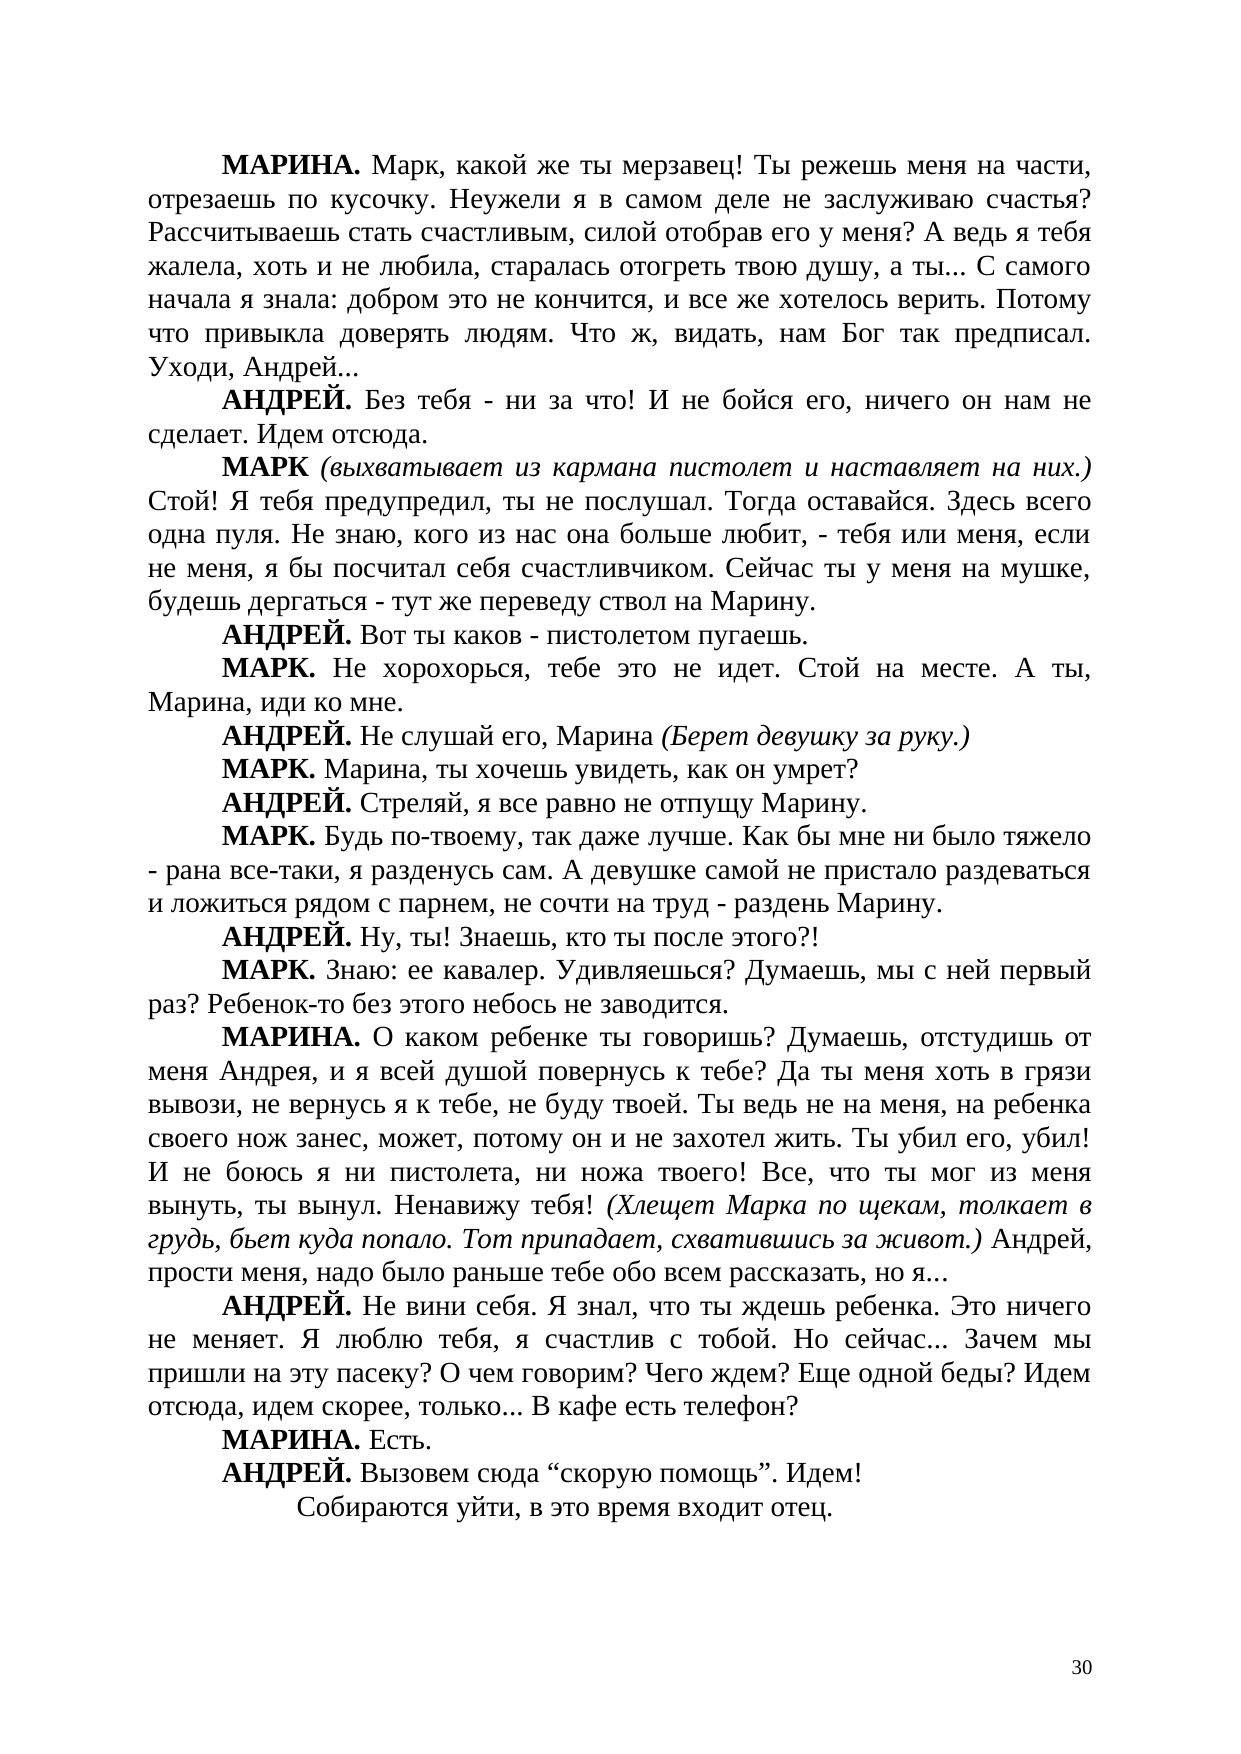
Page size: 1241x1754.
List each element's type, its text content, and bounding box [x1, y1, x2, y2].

text МАРК. Не хорохорься, тебе это не идет. Стой на месте. А ты, Марина, иди ко мне. [148, 651, 1092, 718]
text АНДРЕЙ. Не вини себя. Я знал, что ты ждешь ребенка. Это ничего не меняет. Я люблю тебя, я счастлив с тобой. Но сейчас... Зачем мы пришли на эту пасеку? О чем говорим? Чего ждем? Еще одной беды? Идем отсюда, идем скорее, только... В кафе есть телефон? [148, 1288, 1092, 1422]
text АНДРЕЙ. Стреляй, я все равно не отпущу Марину. [148, 785, 1092, 818]
text АНДРЕЙ. Вот ты каков - пистолетом пугаешь. [148, 617, 1092, 651]
text МАРИНА. Есть. [148, 1422, 1092, 1456]
text МАРК (выхватывает из кармана пистолет и наставляет на них.) Стой! Я тебя предупредил, ты не послушал. Тогда оставайся. Здесь всего одна пуля. Не знаю, кого из нас она больше любит, - тебя или меня, если не меня, я бы посчитал себя счастливчиком. Сейчас ты у меня на мушке, будешь дергаться - тут же переведу ствол на Марину. [148, 449, 1092, 617]
text МАРК. Марина, ты хочешь увидеть, как он умрет? [148, 751, 1092, 785]
text Собираются уйти, в это время входит отец. [148, 1489, 1092, 1523]
text МАРК. Знаю: ее кавалер. Удивляешься? Думаешь, мы с ней первый раз? Ребенок-то без этого небось не заводится. [148, 953, 1092, 1020]
text АНДРЕЙ. Ну, ты! Знаешь, кто ты после этого?! [148, 919, 1092, 953]
text МАРИНА. Марк, какой же ты мерзавец! Ты режешь меня на части, отрезаешь по кусочку. Неужели я в самом деле не заслуживаю счастья? Рассчитываешь стать счастливым, силой отобрав его у меня? А ведь я тебя жалела, хоть и не любила, старалась отогреть твою душу, а ты... С самого начала я знала: добром это не кончится, и все же хотелось верить. Потому что привыкла доверять людям. Что ж, видать, нам Бог так предписал. Уходи, Андрей... [148, 148, 1092, 382]
text АНДРЕЙ. Без тебя - ни за что! И не бойся его, ничего он нам не сделает. Идем отсюда. [148, 382, 1092, 449]
text МАРК. Будь по-твоему, так даже лучше. Как бы мне ни было тяжело - рана все-таки, я разденусь сам. А девушке самой не пристало раздеваться и ложиться рядом с парнем, не сочти на труд - раздень Марину. [148, 818, 1092, 919]
text МАРИНА. О каком ребенке ты говоришь? Думаешь, отстудишь от меня Андрея, и я всей душой повернусь к тебе? Да ты меня хоть в грязи вывози, не вернусь я к тебе, не буду твоей. Ты ведь не на меня, на ребенка своего нож занес, может, потому он и не захотел жить. Ты убил его, убил! И не боюсь я ни пистолета, ни ножа твоего! Все, что ты мог из меня вынуть, ты вынул. Ненавижу тебя! (Хлещет Марка по щекам, толкает в грудь, бьет куда попало. Тот припадает, схватившись за живот.) Андрей, прости меня, надо было раньше тебе обо всем рассказать, но я... [148, 1020, 1092, 1288]
text АНДРЕЙ. Не слушай его, Марина (Берет девушку за руку.) [148, 718, 1092, 751]
text АНДРЕЙ. Вызовем сюда “скорую помощь”. Идем! [148, 1456, 1092, 1489]
